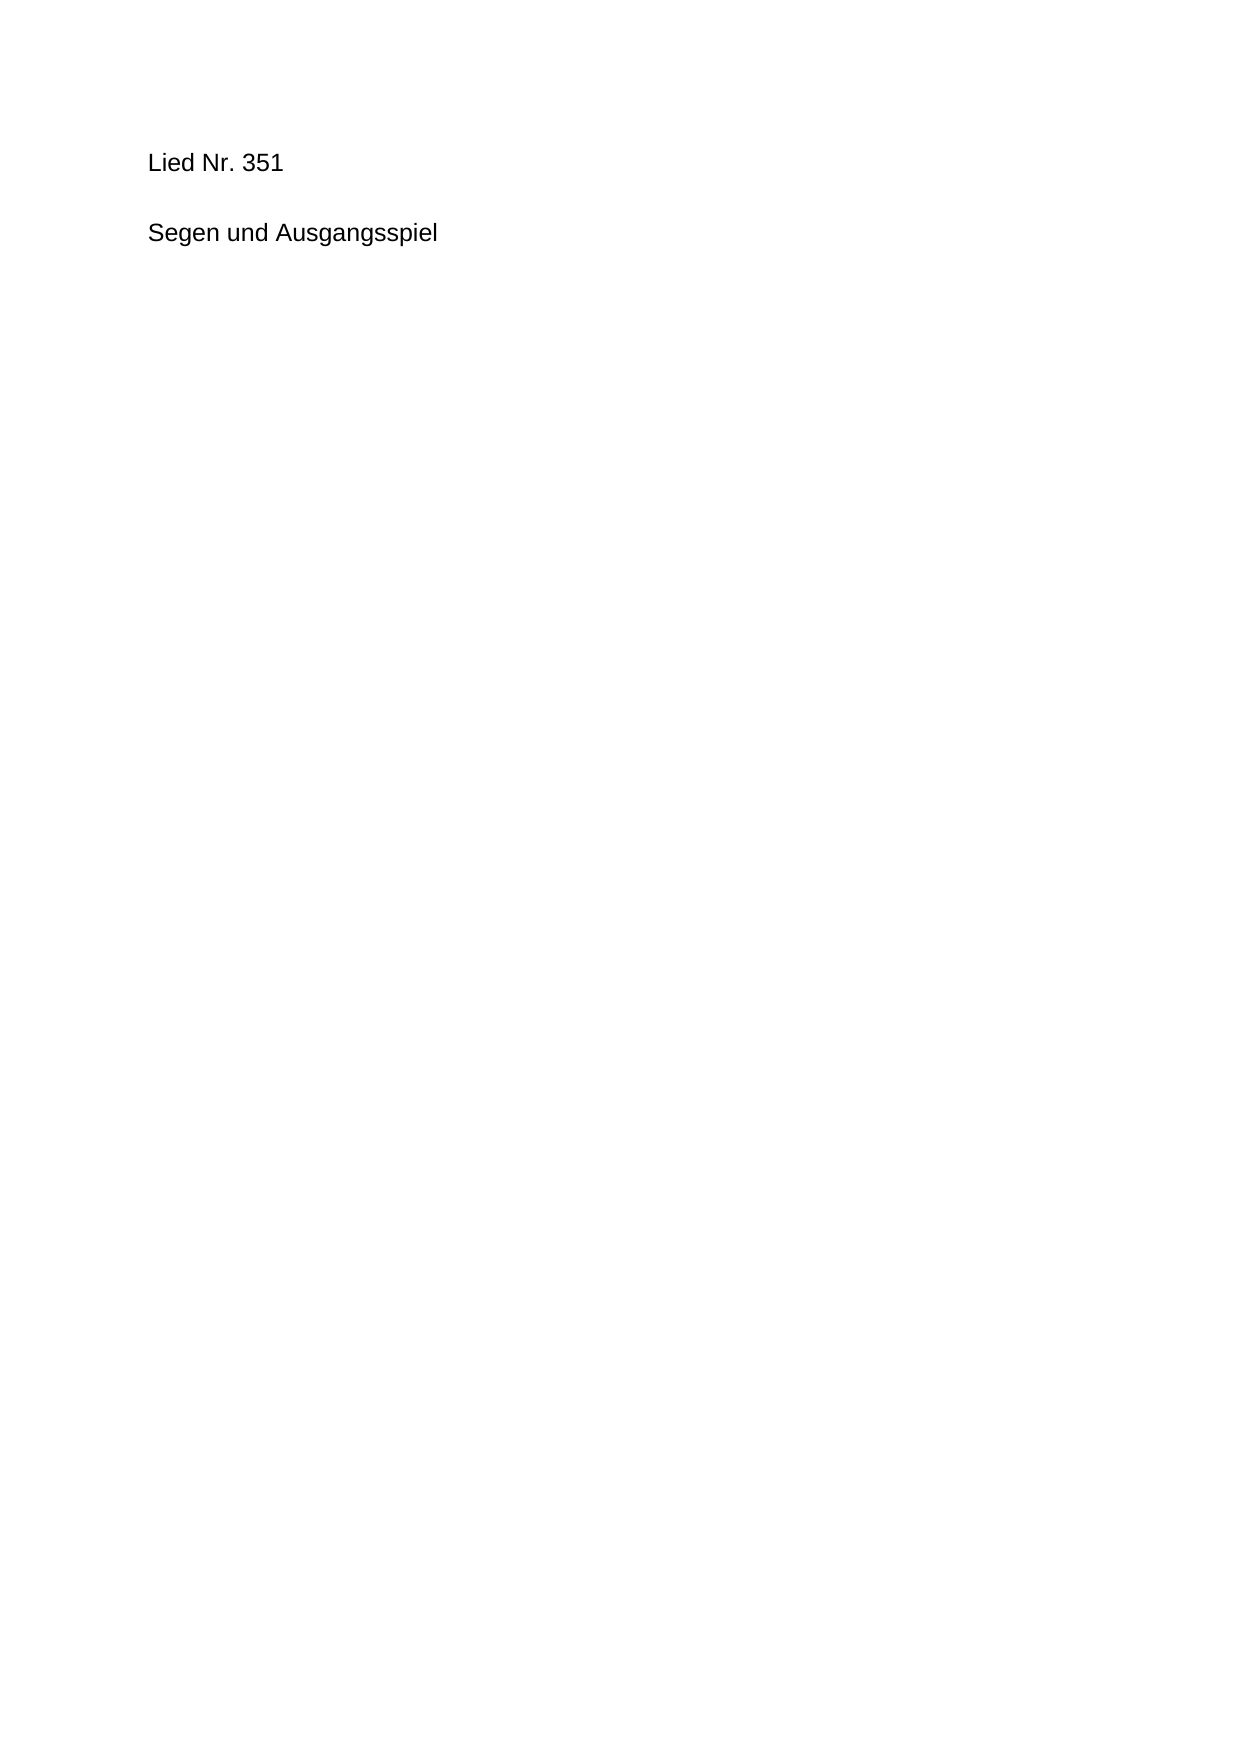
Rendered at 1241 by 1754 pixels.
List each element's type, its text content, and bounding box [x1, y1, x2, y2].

text Lied Nr. 351 [148, 148, 1093, 176]
text Segen und Ausgangsspiel [148, 218, 1093, 246]
